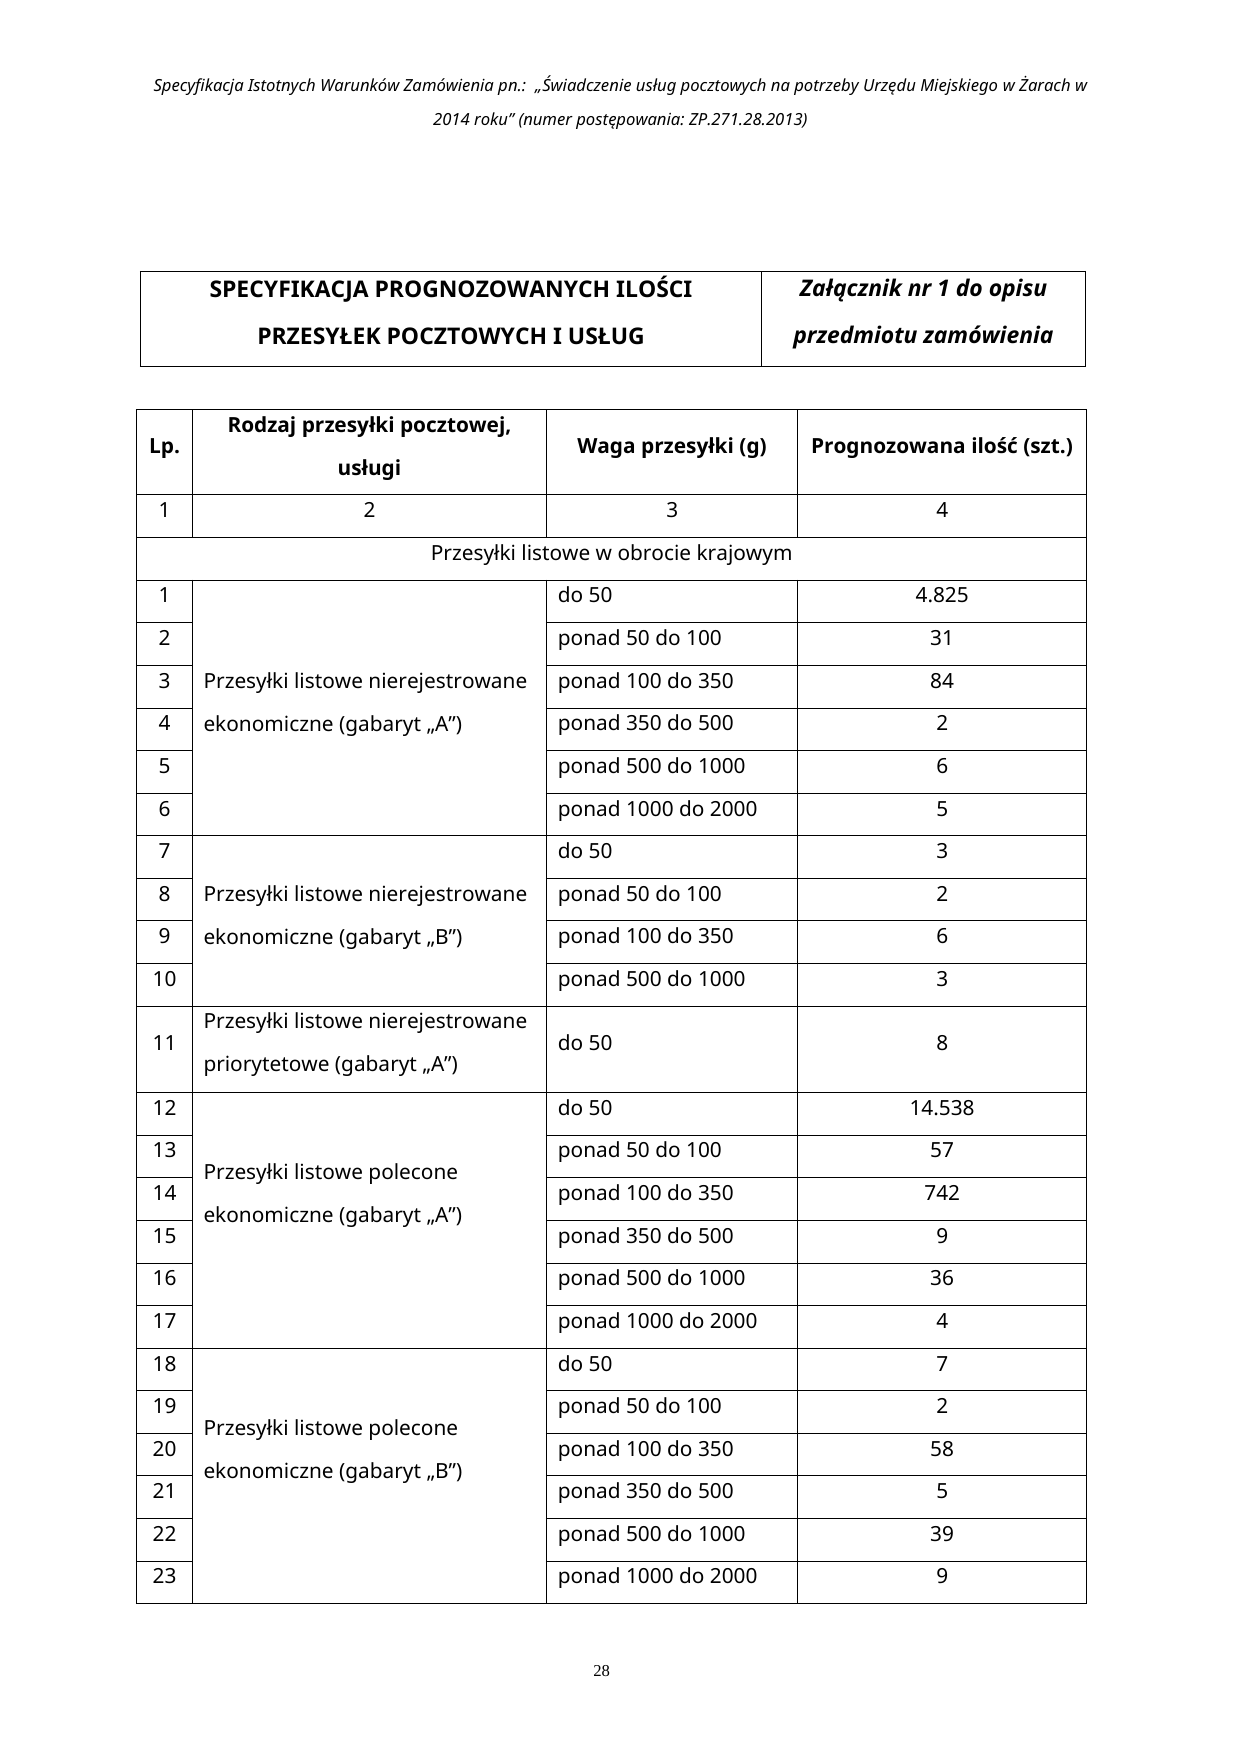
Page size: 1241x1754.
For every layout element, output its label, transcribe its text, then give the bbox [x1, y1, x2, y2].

table_cell 12 [137, 1093, 192, 1134]
table_cell 16 [137, 1264, 192, 1305]
table_cell 57 [798, 1136, 1086, 1177]
table_cell 5 [137, 751, 192, 793]
table_cell Przesyłki listowe w obrocie krajowym [137, 538, 1086, 579]
table_cell 84 [798, 666, 1086, 707]
table_cell do 50 [547, 1349, 797, 1390]
table_header Prognozowana ilość (szt.) [798, 410, 1086, 494]
table_cell 58 [798, 1434, 1086, 1475]
table_cell ponad 100 do 350 [547, 1434, 797, 1475]
table_cell 3 [137, 666, 192, 707]
table_cell 14.538 [798, 1093, 1086, 1134]
table_cell Przesyłki listowe nierejestrowane priorytetowe (gabaryt „A”) [193, 1007, 546, 1092]
table_cell 15 [137, 1221, 192, 1262]
table_cell 6 [137, 794, 192, 835]
table_header SPECYFIKACJA PROGNOZOWANYCH ILOŚCI PRZESYŁEK POCZTOWYCH I USŁUG [141, 272, 761, 366]
table_cell ponad 1000 do 2000 [547, 1562, 797, 1603]
table_cell 9 [798, 1221, 1086, 1262]
table_cell 23 [137, 1562, 192, 1603]
table_cell 31 [798, 623, 1086, 665]
table_cell Przesyłki listowe polecone ekonomiczne (gabaryt „A”) [193, 1093, 546, 1348]
table_cell 22 [137, 1519, 192, 1561]
table_cell 7 [137, 836, 192, 878]
table_cell ponad 500 do 1000 [547, 1519, 797, 1561]
table_cell 6 [798, 751, 1086, 793]
table_cell 2 [193, 495, 546, 537]
table_cell Przesyłki listowe nierejestrowane ekonomiczne (gabaryt „B”) [193, 836, 546, 1006]
table_cell 11 [137, 1007, 192, 1092]
table_cell ponad 500 do 1000 [547, 1264, 797, 1305]
table_cell 4.825 [798, 581, 1086, 622]
table_cell 4 [137, 709, 192, 750]
table_cell 7 [798, 1349, 1086, 1390]
table_cell do 50 [547, 581, 797, 622]
table_cell 5 [798, 794, 1086, 835]
table_cell ponad 50 do 100 [547, 1391, 797, 1433]
table_cell 20 [137, 1434, 192, 1475]
table_cell do 50 [547, 1007, 797, 1092]
table_cell ponad 100 do 350 [547, 666, 797, 707]
table_cell 8 [798, 1007, 1086, 1092]
table_cell 2 [798, 1391, 1086, 1433]
table_cell 13 [137, 1136, 192, 1177]
table_cell ponad 1000 do 2000 [547, 1306, 797, 1348]
table_cell 3 [798, 836, 1086, 878]
table_cell 9 [137, 921, 192, 963]
table_cell ponad 50 do 100 [547, 1136, 797, 1177]
table_cell 39 [798, 1519, 1086, 1561]
table_cell 6 [798, 921, 1086, 963]
table_cell 1 [137, 581, 192, 622]
table_cell ponad 100 do 350 [547, 1178, 797, 1220]
table_cell 2 [798, 709, 1086, 750]
table_cell Przesyłki listowe nierejestrowane ekonomiczne (gabaryt „A”) [193, 581, 546, 835]
table_cell 2 [137, 623, 192, 665]
table_cell 9 [798, 1562, 1086, 1603]
table_cell 4 [798, 495, 1086, 537]
table_cell ponad 500 do 1000 [547, 964, 797, 1006]
table_cell 10 [137, 964, 192, 1006]
table_header Waga przesyłki (g) [547, 410, 797, 494]
table_cell 36 [798, 1264, 1086, 1305]
table_cell 18 [137, 1349, 192, 1390]
table_cell 8 [137, 879, 192, 920]
table_header Lp. [137, 410, 192, 494]
table_cell ponad 350 do 500 [547, 709, 797, 750]
table_cell ponad 100 do 350 [547, 921, 797, 963]
table_cell 17 [137, 1306, 192, 1348]
table_cell do 50 [547, 1093, 797, 1134]
table_cell 3 [798, 964, 1086, 1006]
table_header Rodzaj przesyłki pocztowej, usługi [193, 410, 546, 494]
table_header Załącznik nr 1 do opisu przedmiotu zamówienia [762, 272, 1085, 366]
table_cell ponad 350 do 500 [547, 1476, 797, 1518]
table_cell ponad 350 do 500 [547, 1221, 797, 1262]
table_cell 21 [137, 1476, 192, 1518]
table_cell 4 [798, 1306, 1086, 1348]
table_cell 3 [547, 495, 797, 537]
table_cell 2 [798, 879, 1086, 920]
table_cell 742 [798, 1178, 1086, 1220]
table_cell Przesyłki listowe polecone ekonomiczne (gabaryt „B”) [193, 1349, 546, 1603]
table_cell 5 [798, 1476, 1086, 1518]
table_cell ponad 500 do 1000 [547, 751, 797, 793]
table_cell ponad 50 do 100 [547, 879, 797, 920]
table_cell 14 [137, 1178, 192, 1220]
table_cell 1 [137, 495, 192, 537]
table_cell ponad 50 do 100 [547, 623, 797, 665]
table_cell ponad 1000 do 2000 [547, 794, 797, 835]
table_cell do 50 [547, 836, 797, 878]
table_cell 19 [137, 1391, 192, 1433]
